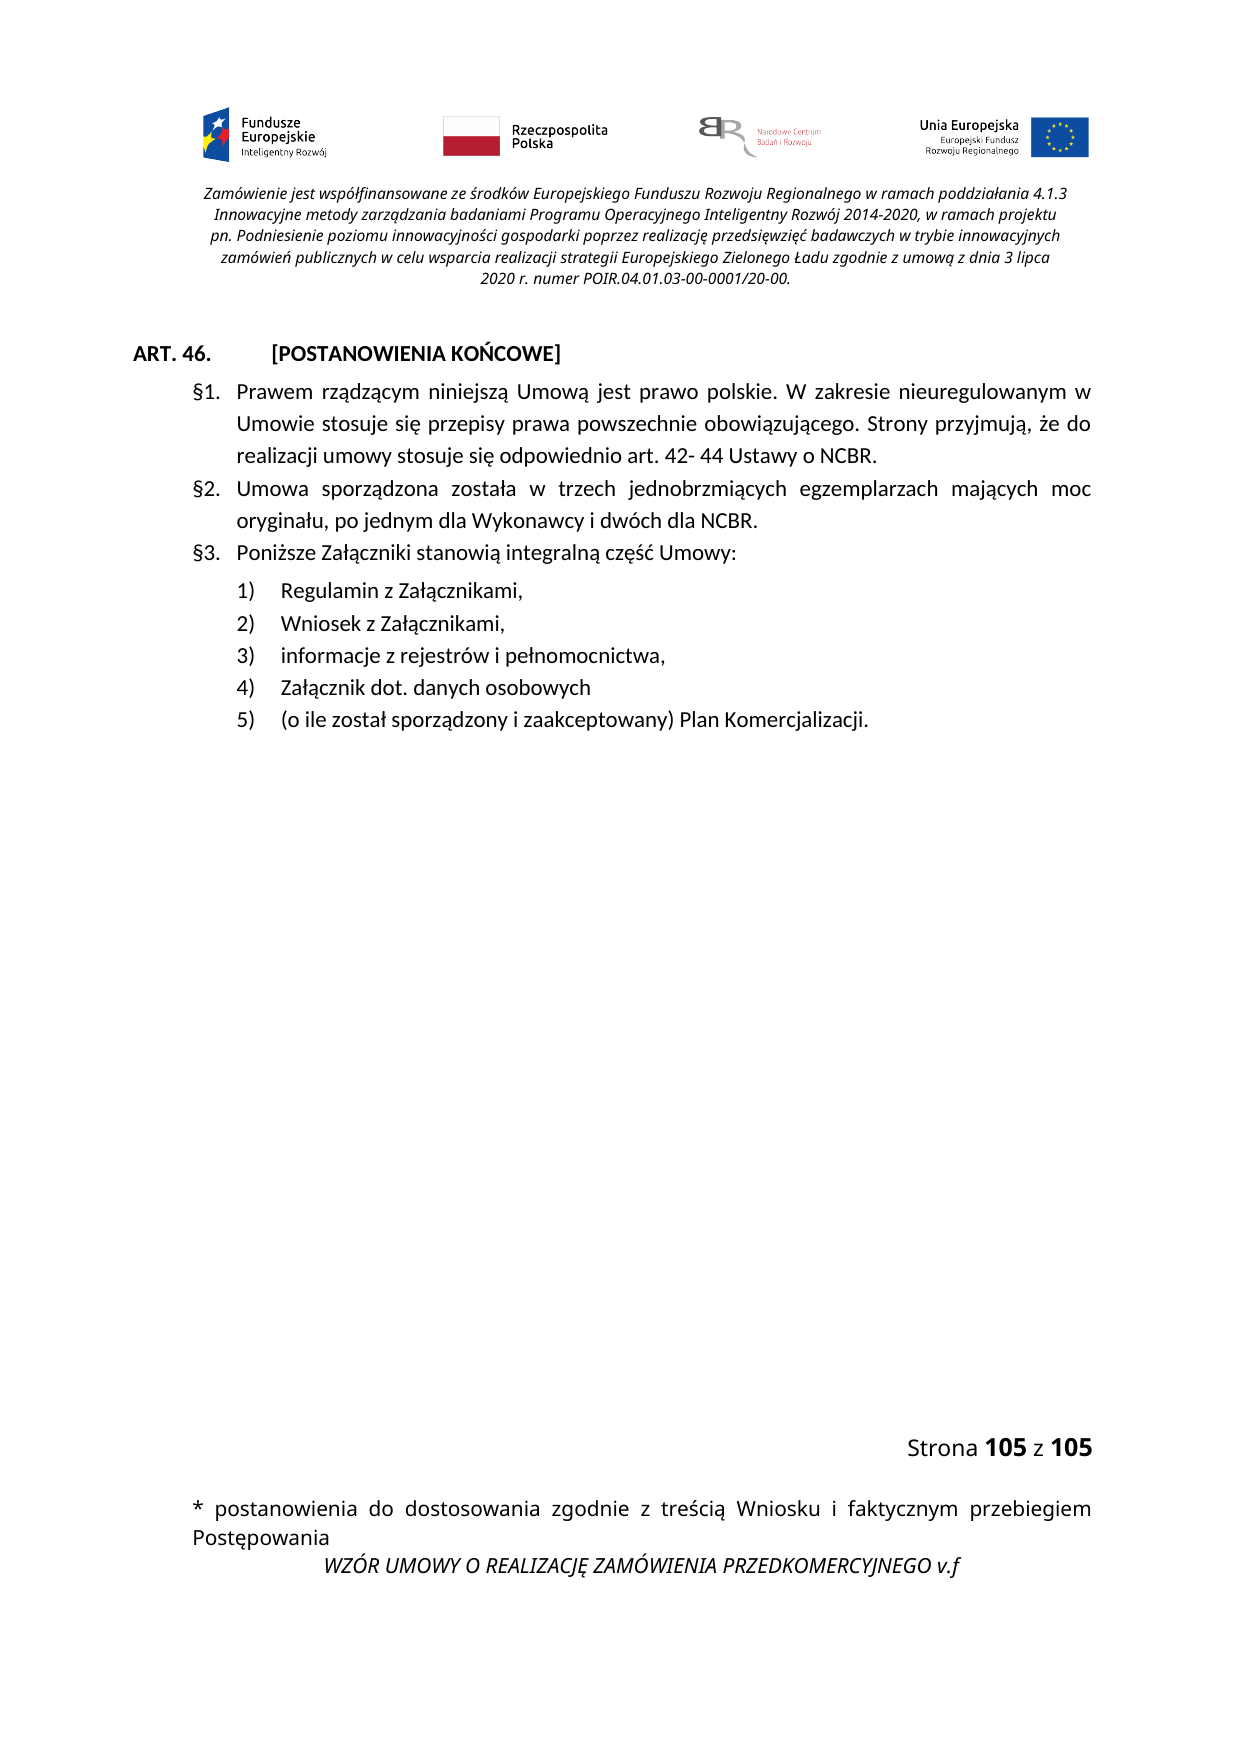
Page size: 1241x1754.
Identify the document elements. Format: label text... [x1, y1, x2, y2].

list Prawem rządzącym niniejszą Umową jest prawo polskie. W zakresie nieuregulowanym w Umowie stosuje się przepisy prawa powszechnie obowiązującego. Strony przyjmują, że do realizacji umowy stosuje się odpowiednio art. 42- 44 Ustawy o NCBR. [192, 377, 1093, 470]
list Poniższe Załączniki stanowią integralną część Umowy: [192, 538, 1093, 566]
picture [203, 107, 1089, 162]
list Załącznik dot. danych osobowych [236, 673, 1093, 701]
list Umowa sporządzona została w trzech jednobrzmiących egzemplarzach mających moc oryginału, po jednym dla Wykonawcy i dwóch dla NCBR. [192, 474, 1093, 534]
subtitle [POSTANOWIENIA KOŃCOWE] [133, 339, 1093, 367]
list Wniosek z Załącznikami, [236, 609, 1093, 637]
list Regulamin z Załącznikami, [236, 577, 1093, 605]
list (o ile został sporządzony i zaakceptowany) Plan Komercjalizacji. [236, 705, 1093, 733]
list informacje z rejestrów i pełnomocnictwa, [236, 641, 1093, 669]
